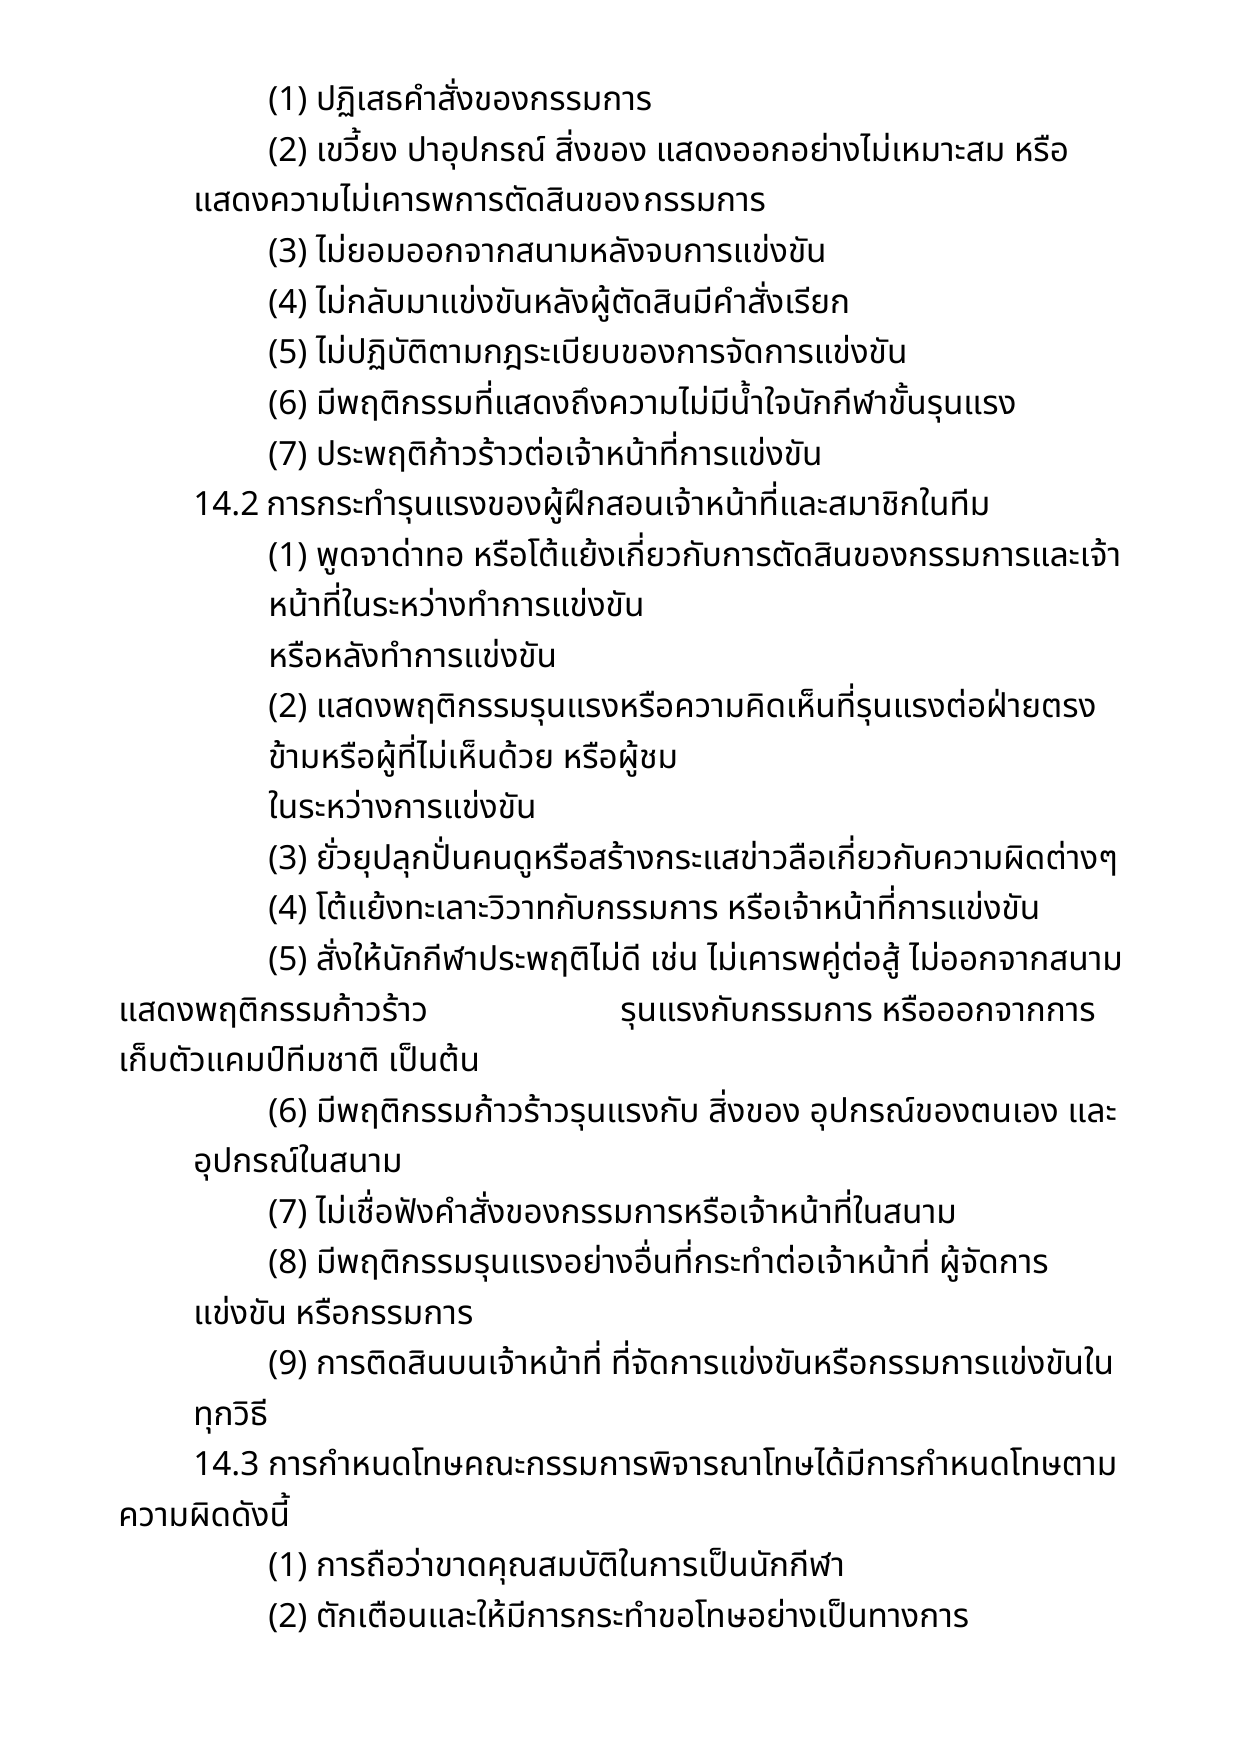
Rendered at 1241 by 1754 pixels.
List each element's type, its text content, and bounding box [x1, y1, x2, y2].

text (1) พูดจาด่าทอ หรือโต้แย้งเกี่ยวกับการตัดสินของกรรมการและเจ้าหน้าที่ในระหว่างทำการแข่งขัน หรือหลังทำการแข่งขัน [268, 531, 1137, 682]
text (7) ไม่เชื่อฟังคำสั่งของกรรมการหรือเจ้าหน้าที่ในสนาม [193, 1187, 1137, 1238]
text (9) การติดสินบนเจ้าหน้าที่ ที่จัดการแข่งขันหรือกรรมการแข่งขันในทุกวิธี [193, 1339, 1137, 1440]
text (1) การถือว่าขาดคุณสมบัติในการเป็นนักกีฬา [193, 1541, 1137, 1592]
text (7) ประพฤติก้าวร้าวต่อเจ้าหน้าที่การแข่งขัน [118, 429, 1137, 480]
text (8) มีพฤติกรรมรุนแรงอย่างอื่นที่กระทำต่อเจ้าหน้าที่ ผู้จัดการแข่งขัน หรือกรรมการ [193, 1238, 1137, 1339]
text (4) ไม่กลับมาแข่งขันหลังผู้ตัดสินมีคำสั่งเรียก [118, 277, 1137, 328]
text (2) ตักเตือนและให้มีการกระทำขอโทษอย่างเป็นทางการ [193, 1592, 1137, 1642]
text (6) มีพฤติกรรมก้าวร้าวรุนแรงกับ สิ่งของ อุปกรณ์ของตนเอง และอุปกรณ์ในสนาม [193, 1086, 1137, 1187]
text 14.2การกระทำรุนแรงของผู้ฝึกสอนเจ้าหน้าที่และสมาชิกในทีม [118, 480, 1137, 531]
text (3) ยั่วยุปลุกปั่นคนดูหรือสร้างกระแสข่าวลือเกี่ยวกับความผิดต่างๆ [193, 833, 1137, 884]
text (5) ไม่ปฏิบัติตามกฎระเบียบของการจัดการแข่งขัน [118, 328, 1137, 379]
text (4) โต้แย้งทะเลาะวิวาทกับกรรมการ หรือเจ้าหน้าที่การแข่งขัน [193, 884, 1137, 935]
text (1) ปฏิเสธคำสั่งของกรรมการ [118, 75, 1137, 126]
text 14.3 การกำหนดโทษคณะกรรมการพิจารณาโทษได้มีการกำหนดโทษตามความผิดดังนี้ [118, 1440, 1137, 1541]
text (5) สั่งให้นักกีฬาประพฤติไม่ดี เช่น ไม่เคารพคู่ต่อสู้ ไม่ออกจากสนาม แสดงพฤติกรรมก้าวร้าว รุนแรงกับกรรมการ หรือออกจากการเก็บตัวแคมป์ทีมชาติ เป็นต้น [118, 935, 1137, 1086]
text (6) มีพฤติกรรมที่แสดงถึงความไม่มีน้ำใจนักกีฬาขั้นรุนแรง [118, 379, 1137, 429]
text (3) ไม่ยอมออกจากสนามหลังจบการแข่งขัน [118, 227, 1137, 277]
text (2) แสดงพฤติกรรมรุนแรงหรือความคิดเห็นที่รุนแรงต่อฝ่ายตรงข้ามหรือผู้ที่ไม่เห็นด้วย หรือผู้ชม ในระหว่างการแข่งขัน [268, 682, 1137, 833]
text (2) เขวี้ยง ปาอุปกรณ์ สิ่งของ แสดงออกอย่างไม่เหมาะสม หรือแสดงความไม่เคารพการตัดสินของ กรรมการ [193, 126, 1137, 227]
